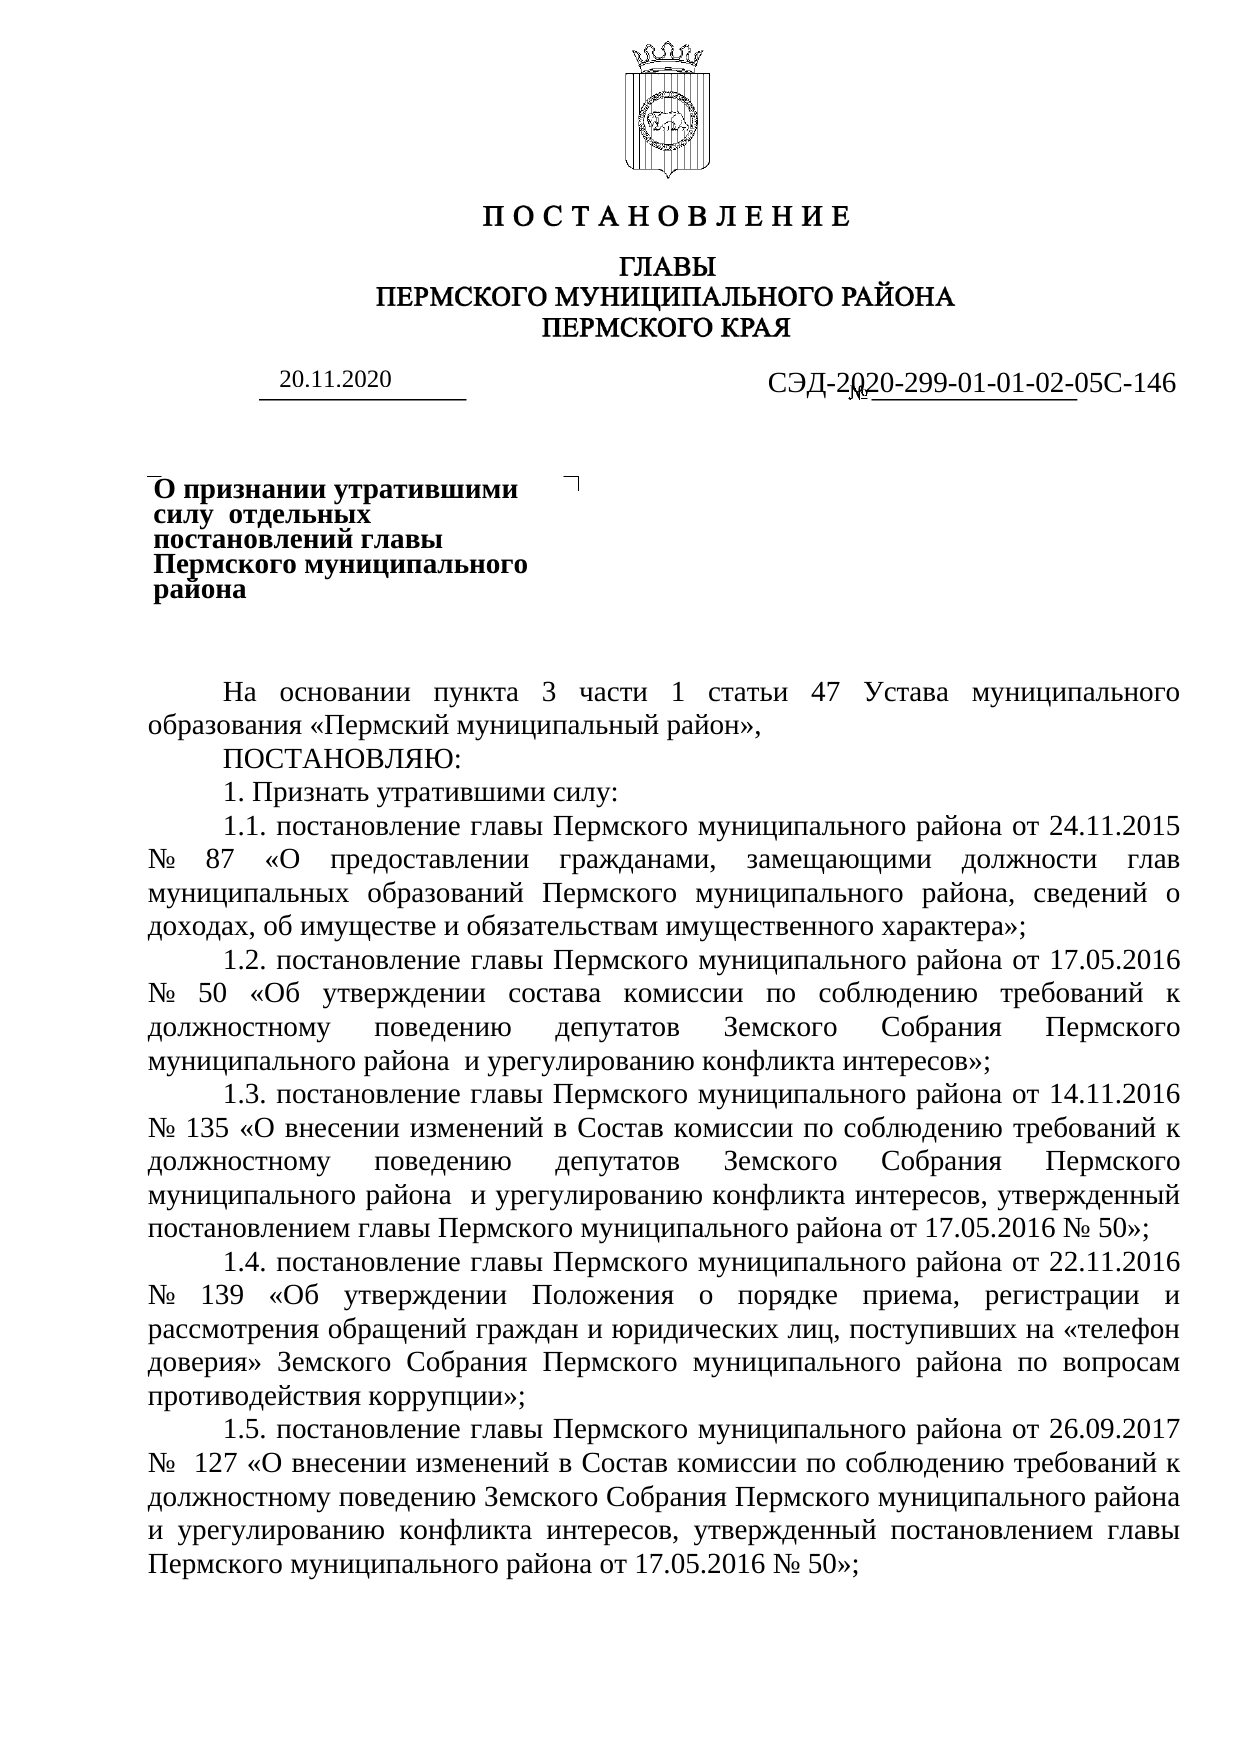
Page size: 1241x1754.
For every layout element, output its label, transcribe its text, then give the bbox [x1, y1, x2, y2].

picture [147, 40, 1078, 491]
text 1.3. постановление главы Пермского муниципального района от 14.11.2016 № 135 «О внесении изменений в Состав комиссии по соблюдению требований к должностному поведению депутатов Земского Собрания Пермского муниципального района и урегулированию конфликта интересов, утвержденный постановлением главы Пермского муниципального района от 17.05.2016 № 50»; [148, 1076, 1181, 1244]
text 1.2. постановление главы Пермского муниципального района от 17.05.2016 № 50 «Об утверждении состава комиссии по соблюдению требований к должностному поведению депутатов Земского Собрания Пермского муниципального района и урегулированию конфликта интересов»; [148, 942, 1181, 1076]
text 1.1. постановление главы Пермского муниципального района от 24.11.2015 № 87 «О предоставлении гражданами, замещающими должности глав муниципальных образований Пермского муниципального района, сведений о доходах, об имуществе и обязательствам имущественного характера»; [148, 808, 1181, 942]
text ПОСТАНОВЛЯЮ: [148, 741, 1181, 774]
text 1.5. постановление главы Пермского муниципального района от 26.09.2017 № 127 «О внесении изменений в Состав комиссии по соблюдению требований к должностному поведению Земского Собрания Пермского муниципального района и урегулированию конфликта интересов, утвержденный постановлением главы Пермского муниципального района от 17.05.2016 № 50»; [148, 1412, 1181, 1579]
text На основании пункта 3 части 1 статьи 47 Устава муниципального образования «Пермский муниципальный район», [148, 674, 1181, 741]
text 1. Признать утратившими силу: [148, 774, 1181, 808]
text 1.4. постановление главы Пермского муниципального района от 22.11.2016 № 139 «Об утверждении Положения о порядке приема, регистрации и рассмотрения обращений граждан и юридических лиц, поступивших на «телефон доверия» Земского Собрания Пермского муниципального района по вопросам противодействия коррупции»; [148, 1244, 1181, 1412]
picture [159, 480, 170, 491]
